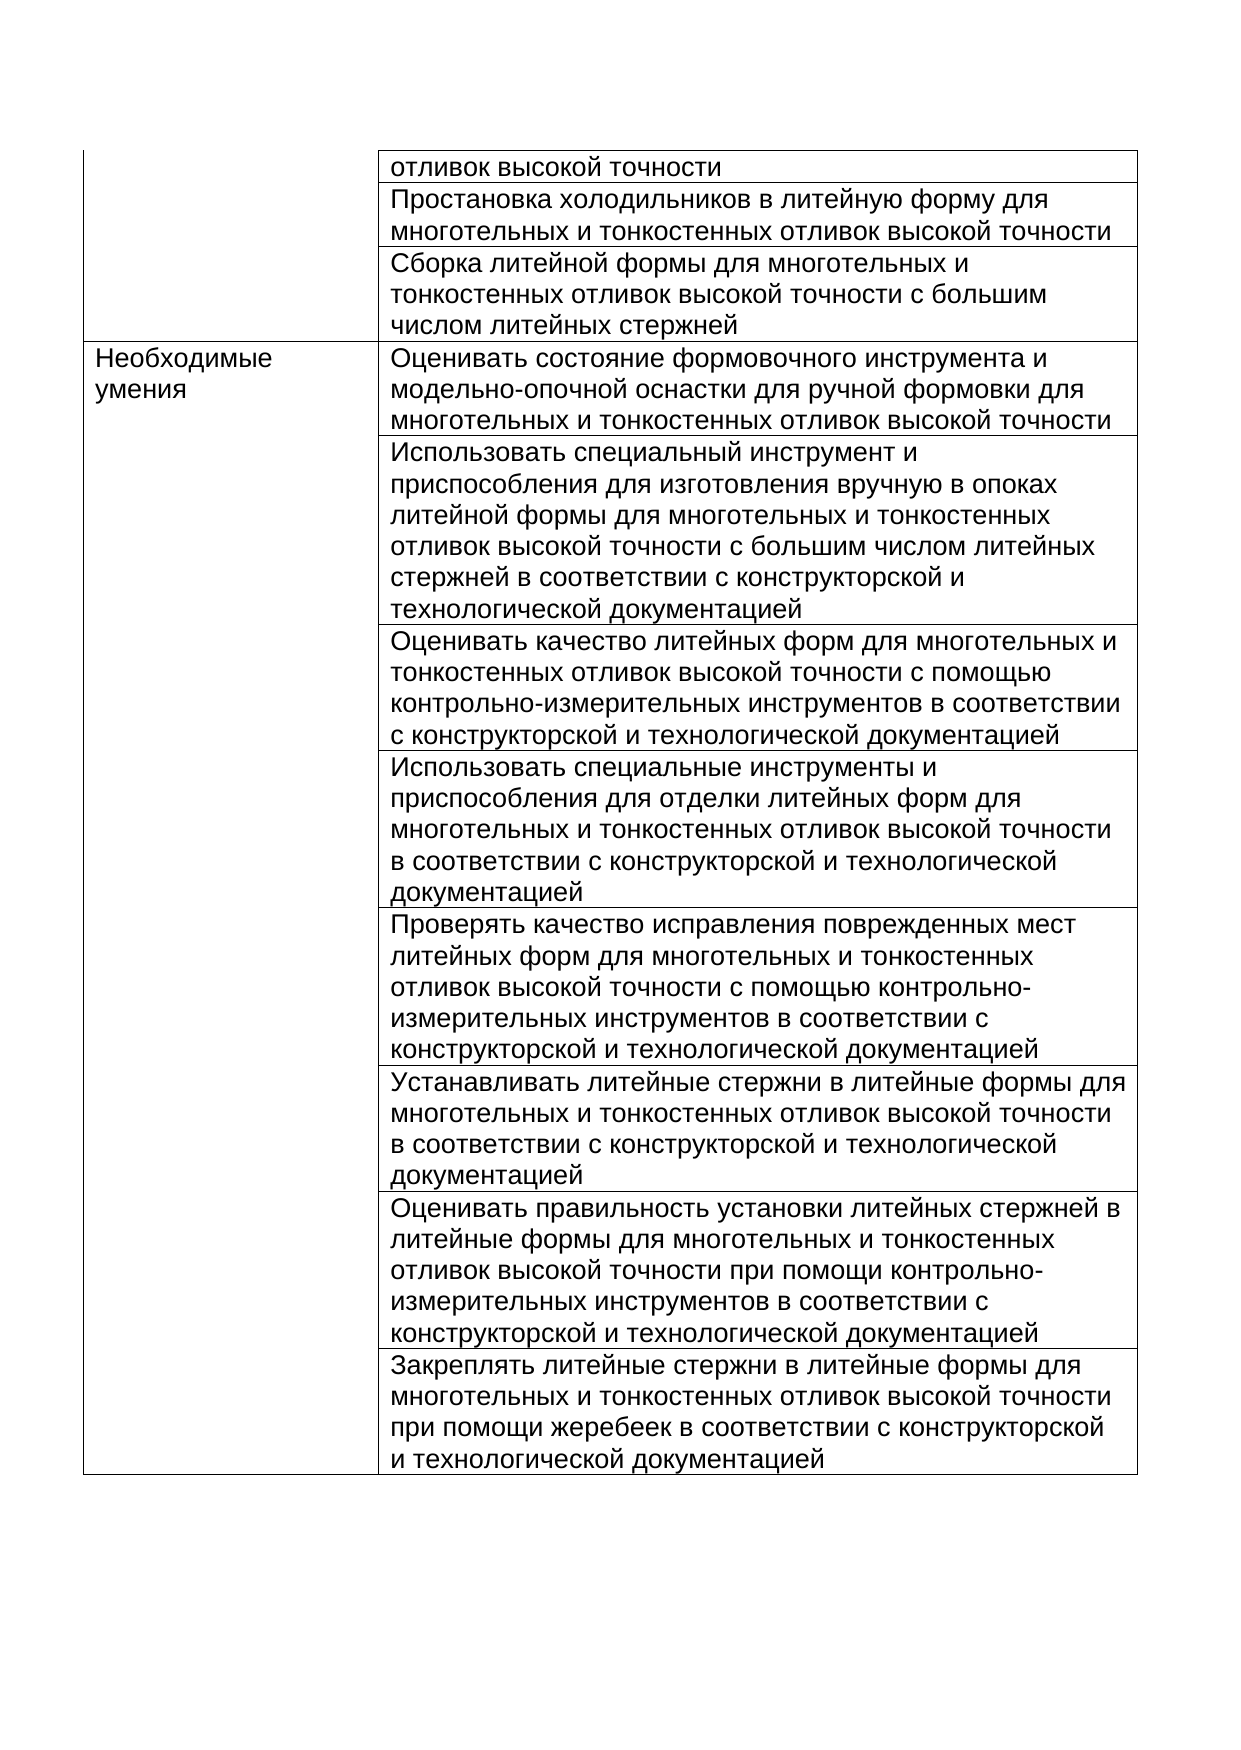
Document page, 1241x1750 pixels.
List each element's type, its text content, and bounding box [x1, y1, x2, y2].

table_cell Использовать специальный инструмент и приспособления для изготовления вручную в опоках литейной формы для многотельных и тонкостенных отливок высокой точности с большим числом литейных стержней в соответствии с конструкторской и технологической документацией [379, 436, 1137, 624]
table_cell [379, 151, 1137, 182]
table_cell Простановка холодильников в литейную форму для многотельных и тонкостенных отливок высокой точности [379, 183, 1137, 246]
table_cell Необходимые умения [84, 342, 378, 1474]
table_cell Устанавливать литейные стержни в литейные формы для многотельных и тонкостенных отливок высокой точности в соответствии с конструкторской и технологической документацией [379, 1066, 1137, 1191]
table_cell Сборка литейной формы для многотельных и тонкостенных отливок высокой точности с большим числом литейных стержней [379, 247, 1137, 341]
table_cell Проверять качество исправления поврежденных мест литейных форм для многотельных и тонкостенных отливок высокой точности с помощью контрольно-измерительных инструментов в соответствии с конструкторской и технологической документацией [379, 908, 1137, 1064]
table_cell Использовать специальные инструменты и приспособления для отделки литейных форм для многотельных и тонкостенных отливок высокой точности в соответствии с конструкторской и технологической документацией [379, 751, 1137, 907]
table_cell Оценивать качество литейных форм для многотельных и тонкостенных отливок высокой точности с помощью контрольно-измерительных инструментов в соответствии с конструкторской и технологической документацией [379, 625, 1137, 750]
table_cell Закреплять литейные стержни в литейные формы для многотельных и тонкостенных отливок высокой точности при помощи жеребеек в соответствии с конструкторской и технологической документацией [379, 1349, 1137, 1474]
table_cell Оценивать состояние формовочного инструмента и модельно-опочной оснастки для ручной формовки для многотельных и тонкостенных отливок высокой точности [379, 342, 1137, 435]
